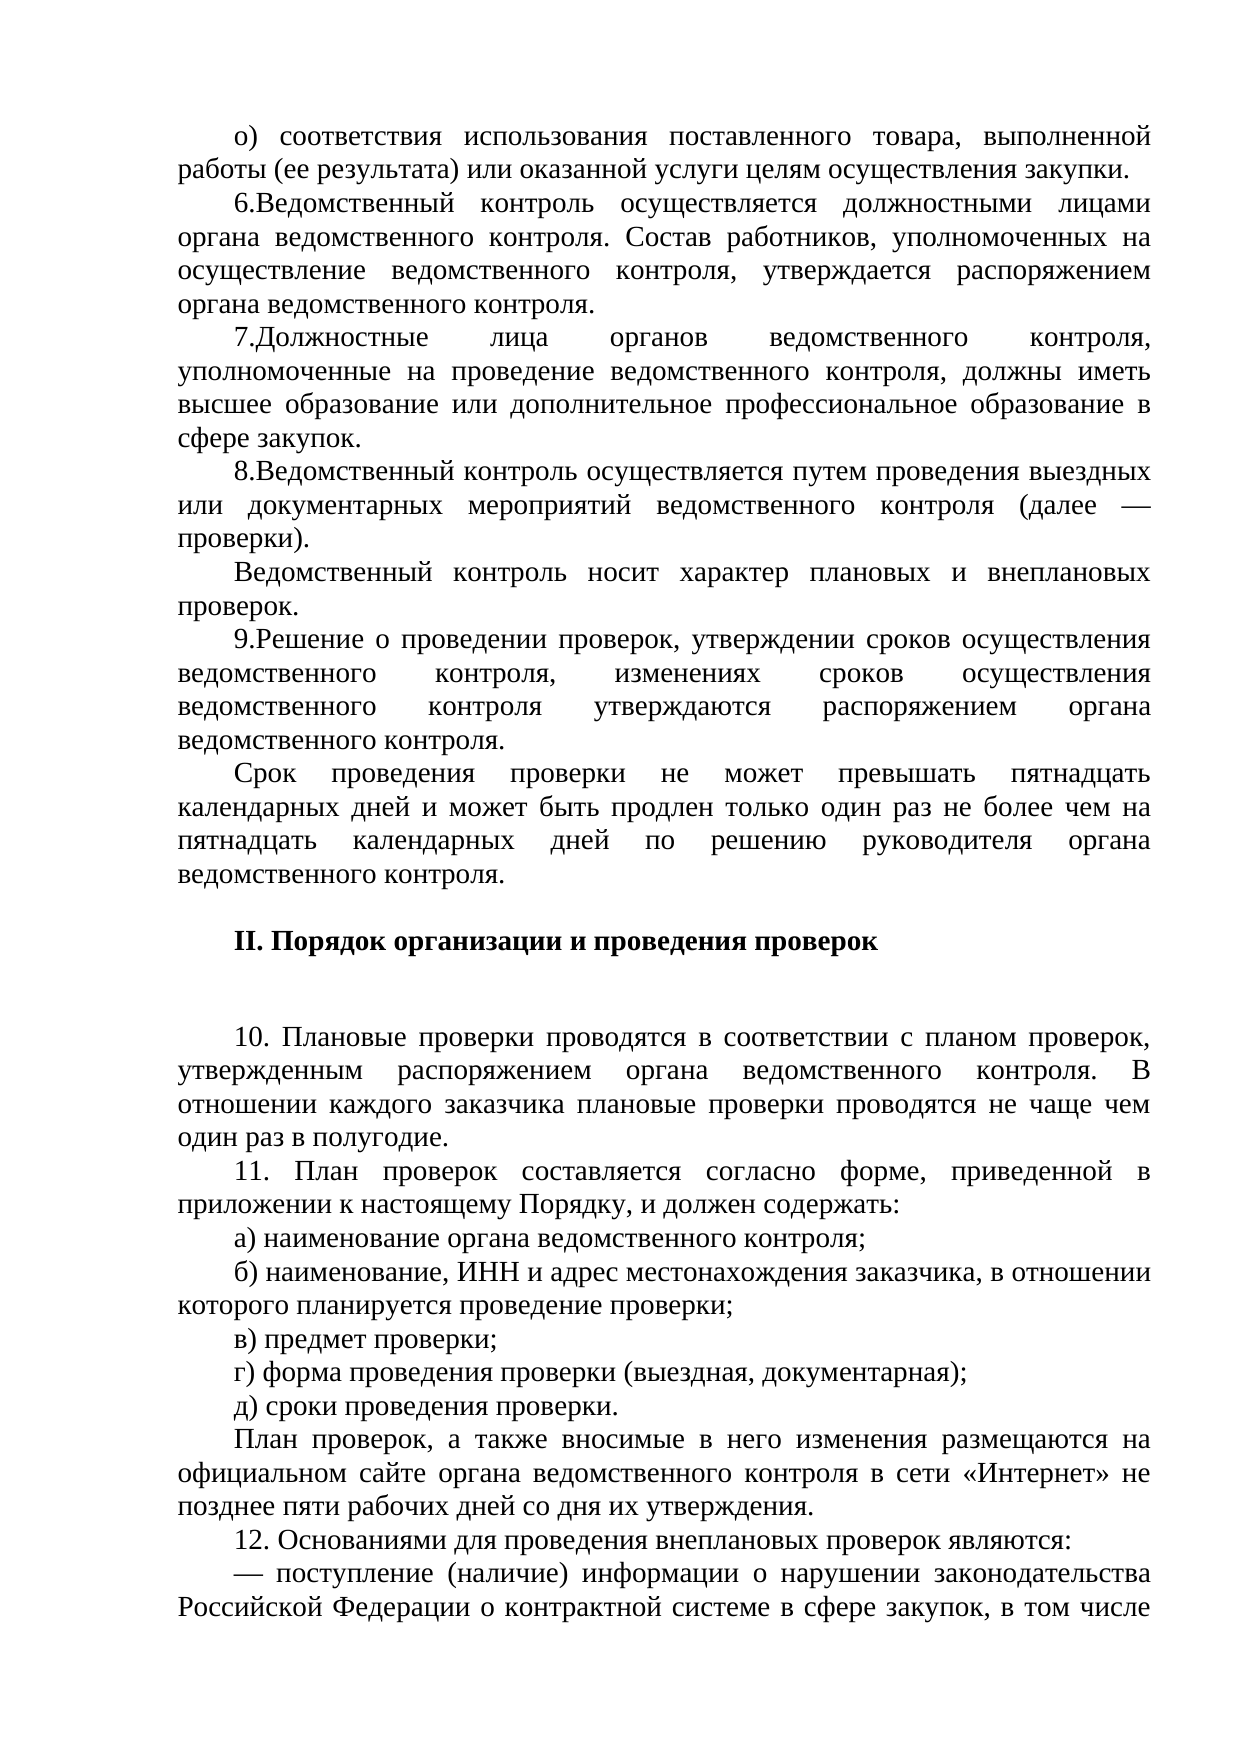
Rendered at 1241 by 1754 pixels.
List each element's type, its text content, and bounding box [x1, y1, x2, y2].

text а) наименование органа ведомственного контроля; [177, 1220, 1152, 1254]
text г) форма проведения проверки (выездная, документарная); [177, 1354, 1152, 1388]
text Ведомственный контроль носит характер плановых и внеплановых проверок. [177, 554, 1152, 621]
text 7.Должностные лица органов ведомственного контроля, уполномоченные на проведение ведомственного контроля, должны иметь высшее образование или дополнительное профессиональное образование в сфере закупок. [177, 319, 1152, 453]
text б) наименование, ИНН и адрес местонахождения заказчика, в отношении которого планируется проведение проверки; [177, 1254, 1152, 1321]
text 12. Основаниями для проведения внеплановых проверок являются: [177, 1522, 1152, 1556]
text 8.Ведомственный контроль осуществляется путем проведения выездных или документарных мероприятий ведомственного контроля (далее — проверки). [177, 453, 1152, 554]
text 6.Ведомственный контроль осуществляется должностными лицами органа ведомственного контроля. Состав работников, уполномоченных на осуществление ведомственного контроля, утверждается распоряжением органа ведомственного контроля. [177, 185, 1152, 319]
text о) соответствия использования поставленного товара, выполненной работы (ее результата) или оказанной услуги целям осуществления закупки. [177, 118, 1152, 185]
text 9.Решение о проведении проверок, утверждении сроков осуществления ведомственного контроля, изменениях сроков осуществления ведомственного контроля утверждаются распоряжением органа ведомственного контроля. [177, 621, 1152, 755]
text II. Порядок организации и проведения проверок [177, 923, 1152, 957]
text План проверок, а также вносимые в него изменения размещаются на официальном сайте органа ведомственного контроля в сети «Интернет» не позднее пяти рабочих дней со дня их утверждения. [177, 1421, 1152, 1522]
text Срок проведения проверки не может превышать пятнадцать календарных дней и может быть продлен только один раз не более чем на пятнадцать календарных дней по решению руководителя органа ведомственного контроля. [177, 755, 1152, 889]
text 10. Плановые проверки проводятся в соответствии с планом проверок, утвержденным распоряжением органа ведомственного контроля. В отношении каждого заказчика плановые проверки проводятся не чаще чем один раз в полугодие. [177, 1019, 1152, 1153]
text 11. План проверок составляется согласно форме, приведенной в приложении к настоящему Порядку, и должен содержать: [177, 1153, 1152, 1220]
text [177, 1556, 1152, 1623]
text в) предмет проверки; [177, 1321, 1152, 1354]
text д) сроки проведения проверки. [177, 1388, 1152, 1421]
